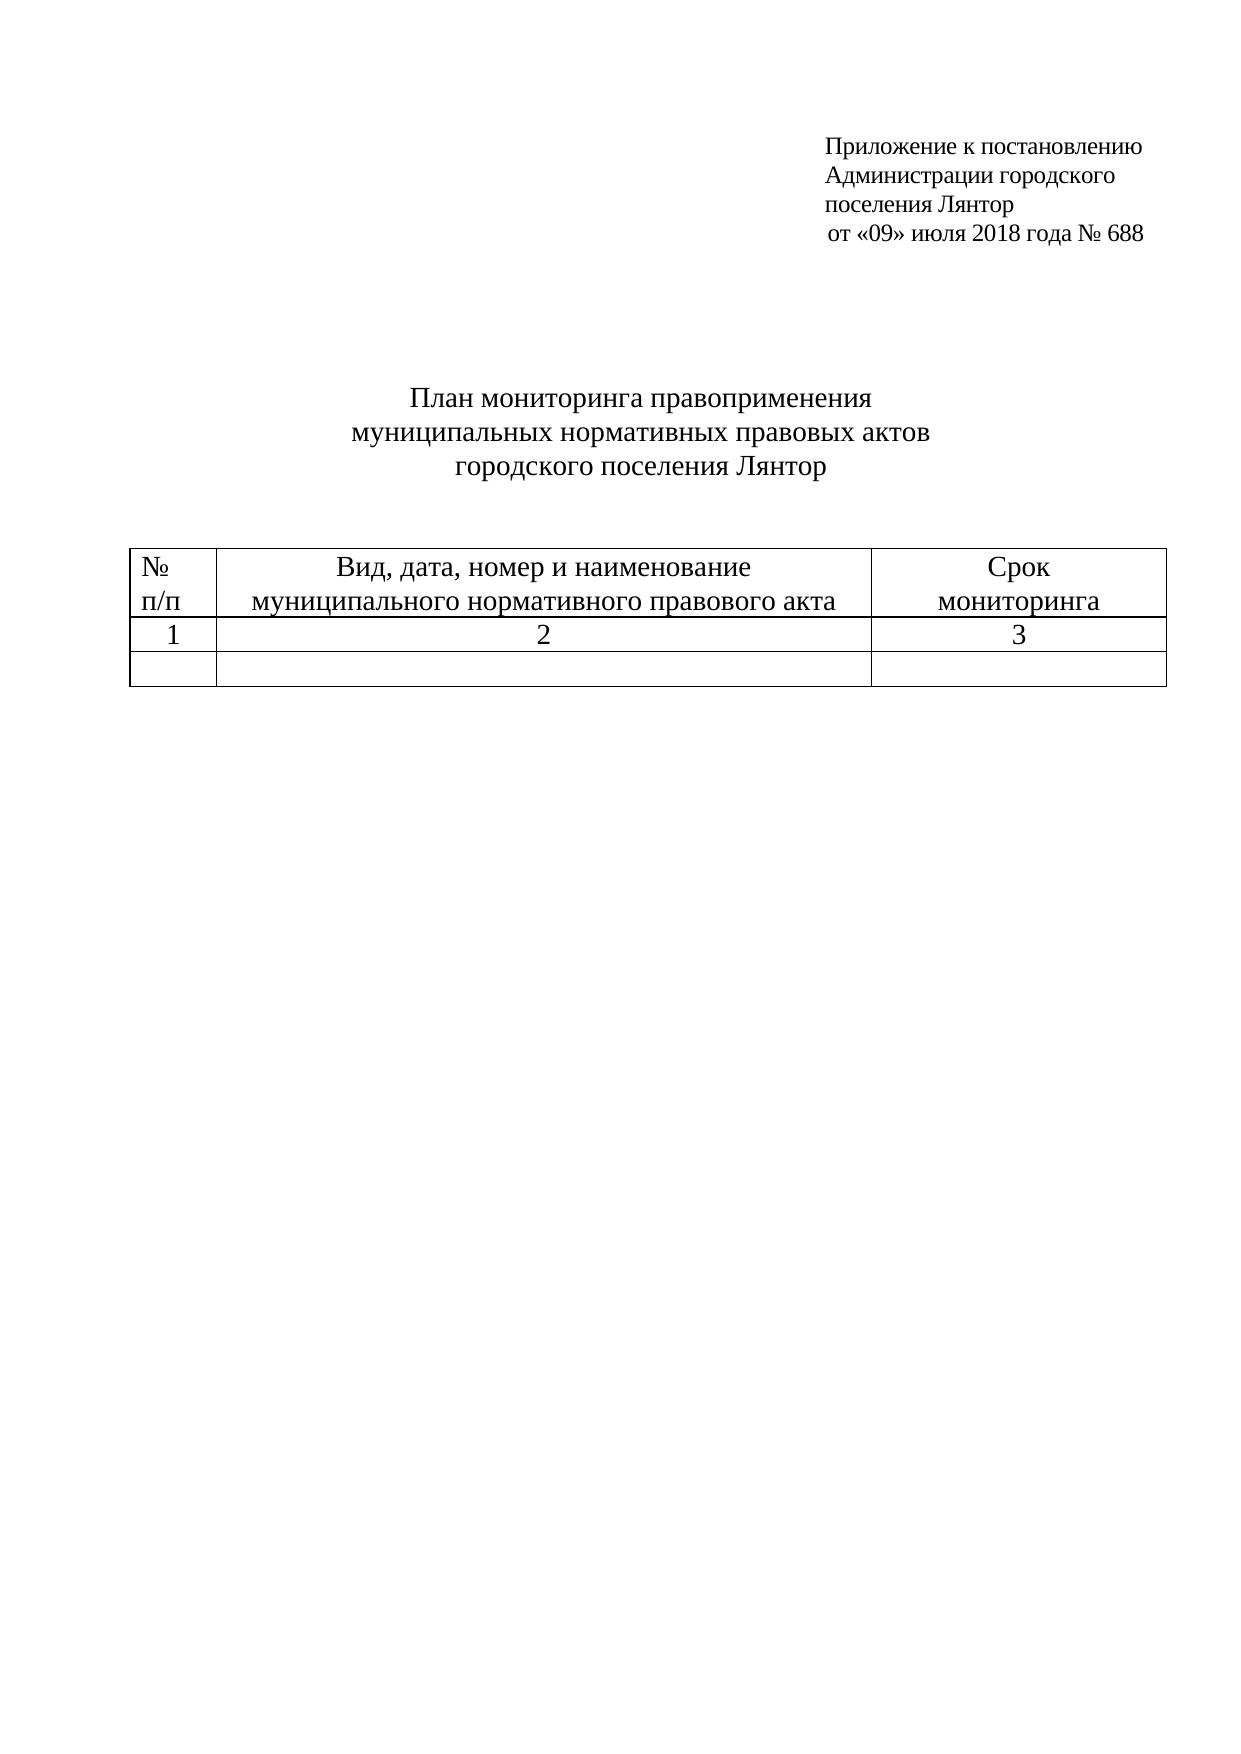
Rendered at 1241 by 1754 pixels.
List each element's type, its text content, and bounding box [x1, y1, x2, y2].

table_cell [872, 652, 882, 686]
text муниципальных нормативных правовых актов [118, 414, 1163, 448]
text поселения Лянтор [664, 189, 1163, 218]
table_cell [205, 652, 216, 686]
table_cell [131, 652, 141, 686]
table_cell [860, 652, 871, 686]
text Приложение к постановлению Администрации городского [664, 131, 1163, 189]
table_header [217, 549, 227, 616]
table_cell [217, 652, 227, 686]
table_cell [1155, 652, 1166, 686]
text городского поселения Лянтор [118, 448, 1163, 481]
text от «09» июля 2018 года № 688 [709, 218, 1163, 246]
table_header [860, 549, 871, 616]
text План мониторинга правоприменения [118, 381, 1163, 414]
